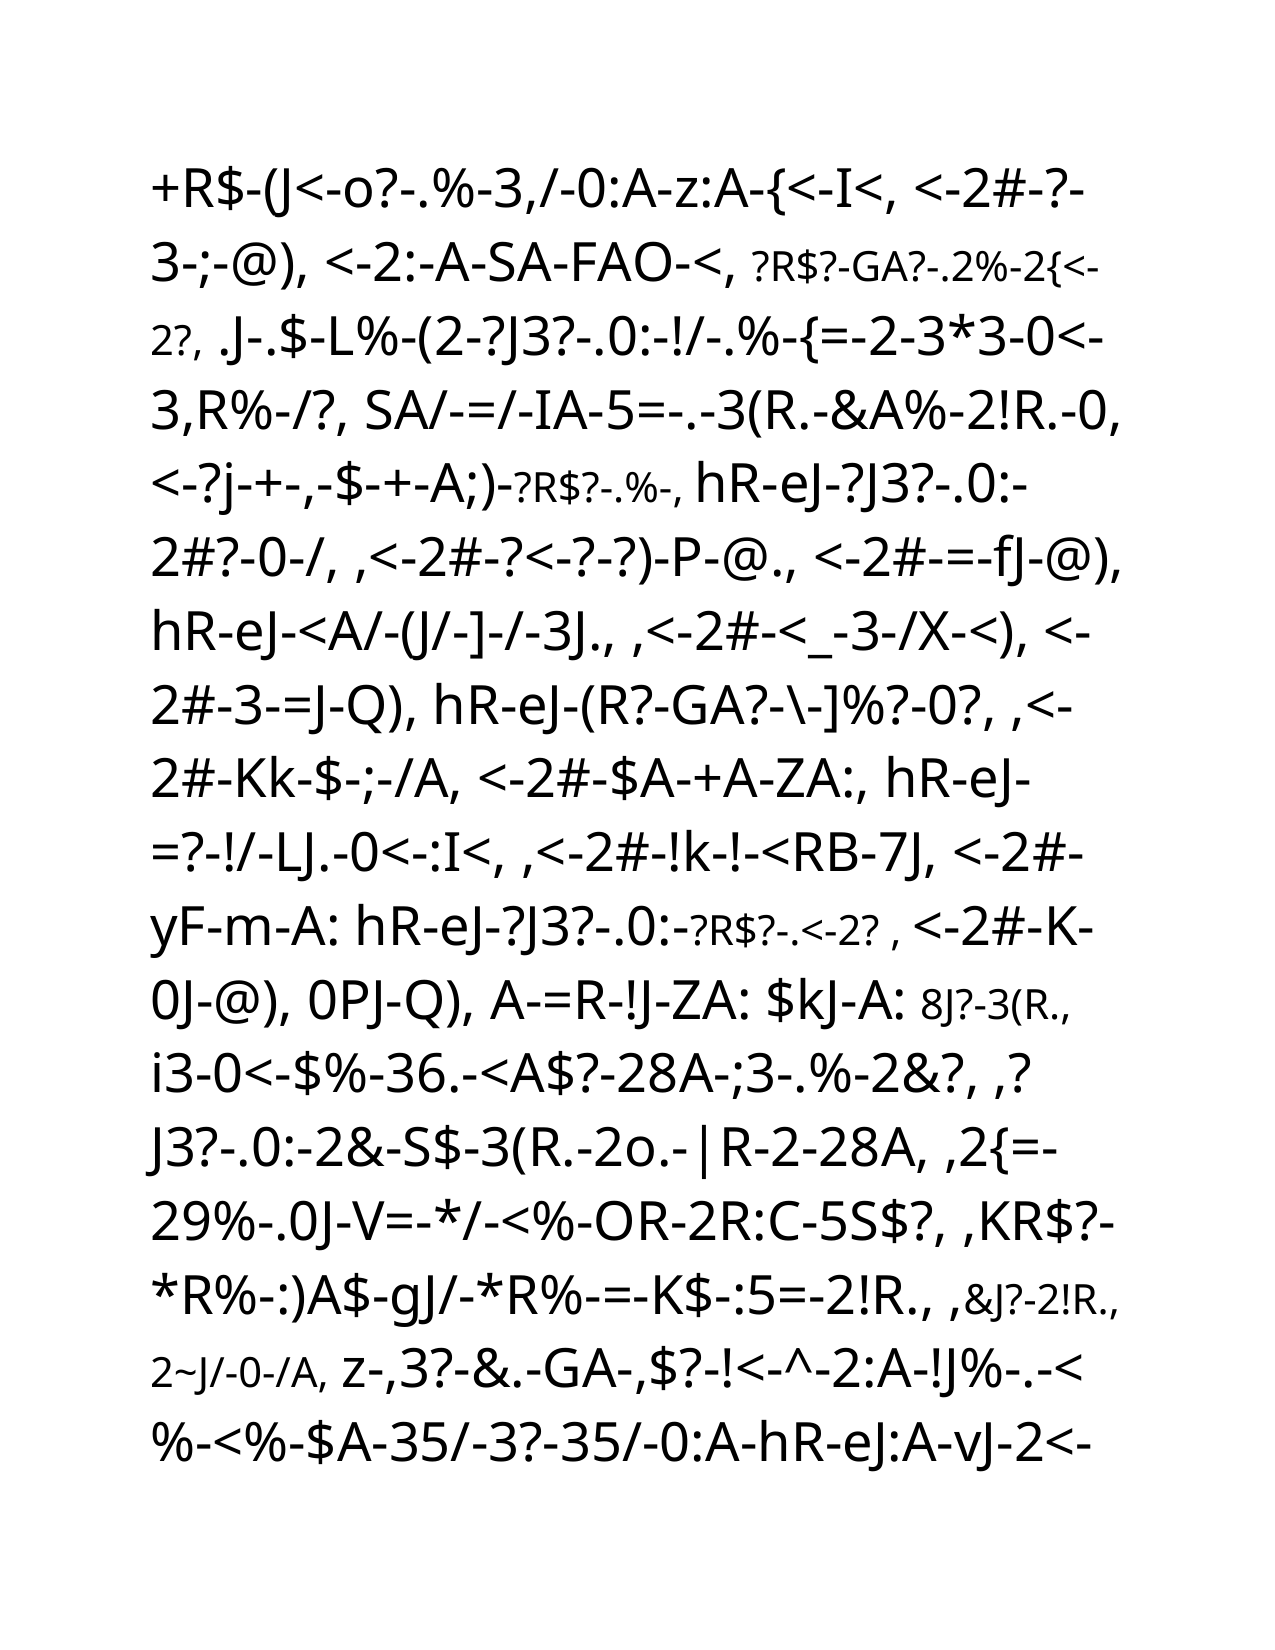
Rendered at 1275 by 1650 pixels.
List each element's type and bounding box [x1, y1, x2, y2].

text [150, 150, 1125, 1477]
